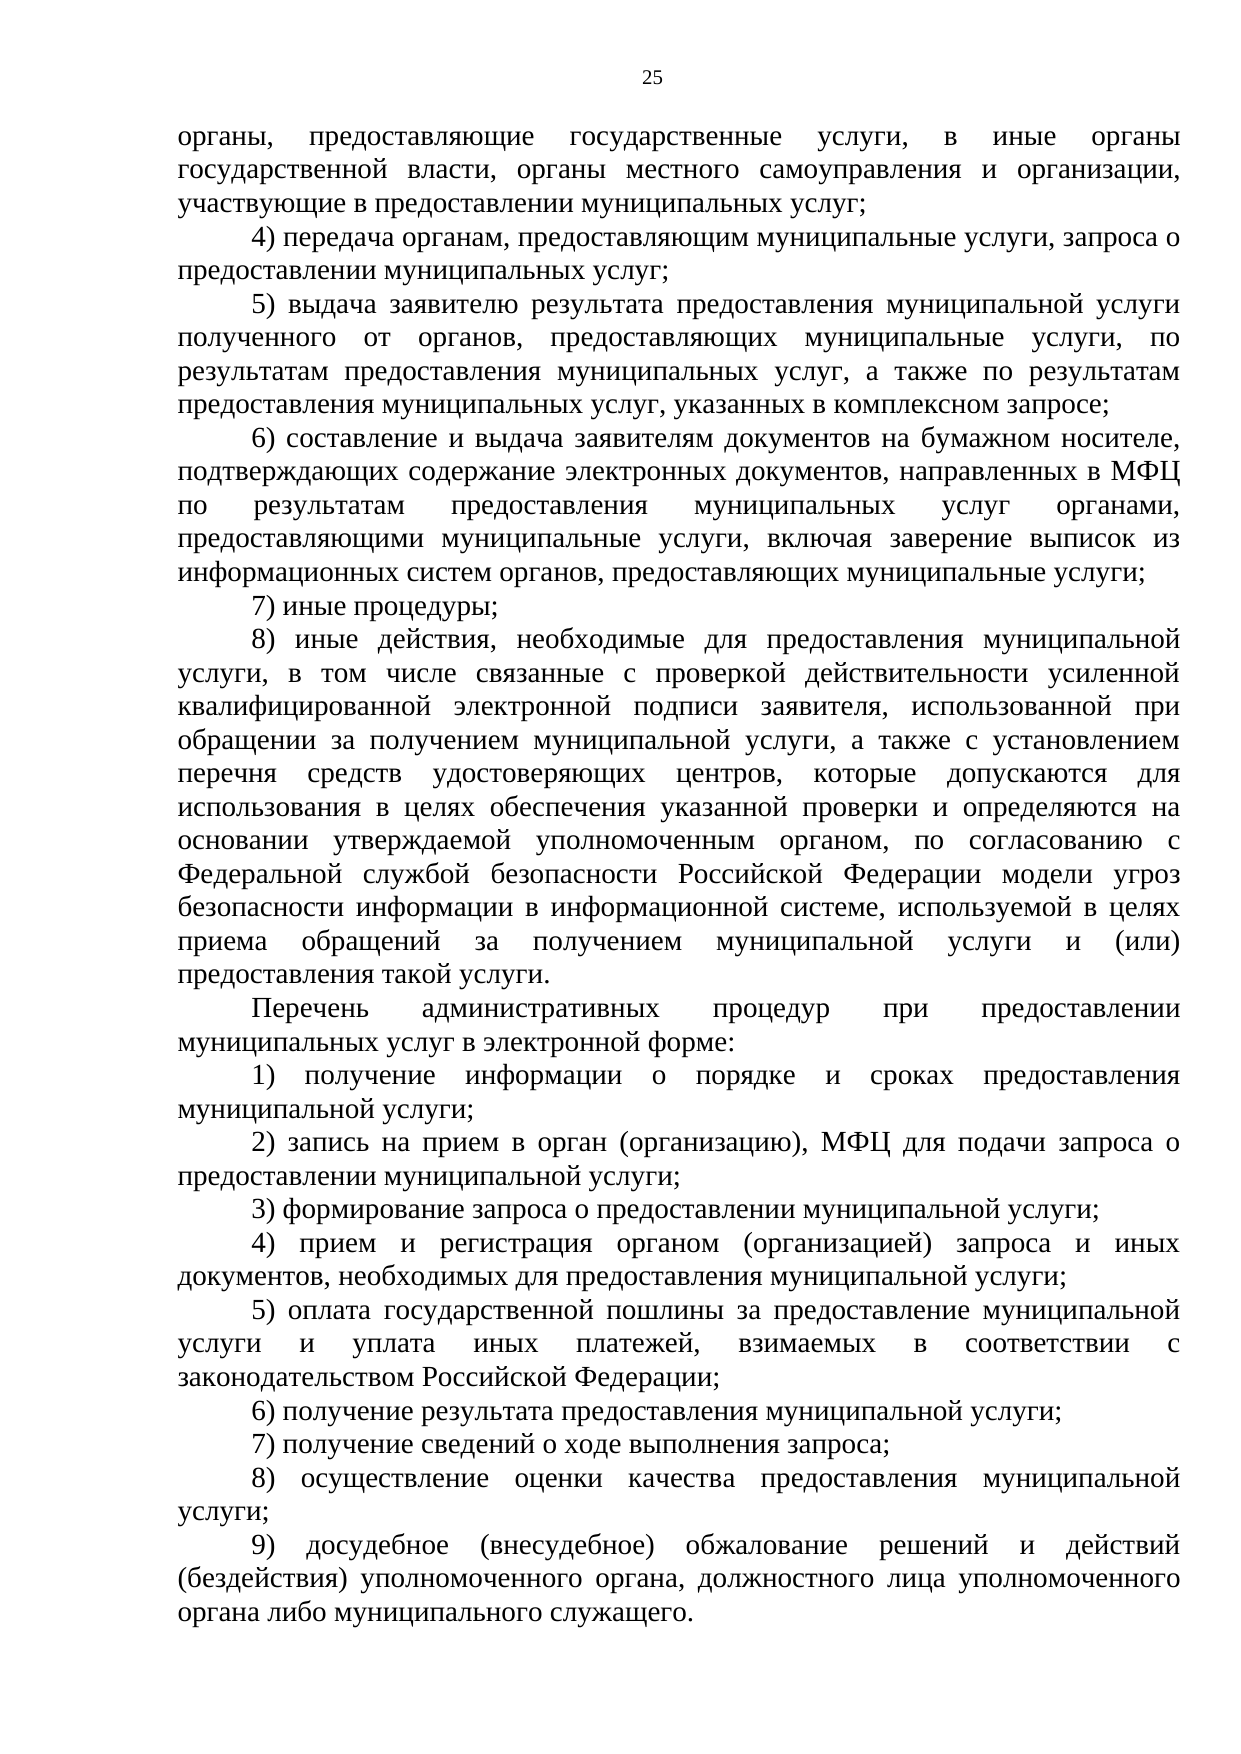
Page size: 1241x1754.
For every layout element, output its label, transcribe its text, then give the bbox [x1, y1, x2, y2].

text 7) получение сведений о ходе выполнения запроса; [177, 1426, 1181, 1460]
text 1) получение информации о порядке и сроках предоставления муниципальной услуги; [177, 1057, 1181, 1124]
text 8) иные действия, необходимые для предоставления муниципальной услуги, в том числе связанные с проверкой действительности усиленной квалифицированной электронной подписи заявителя, использованной при обращении за получением муниципальной услуги, а также с установлением перечня средств удостоверяющих центров, которые допускаются для использования в целях обеспечения указанной проверки и определяются на основании утверждаемой уполномоченным органом, по согласованию с Федеральной службой безопасности Российской Федерации модели угроз безопасности информации в информационной системе, используемой в целях приема обращений за получением муниципальной услуги и (или) предоставления такой услуги. [177, 621, 1181, 990]
text 4) передача органам, предоставляющим муниципальные услуги, запроса о предоставлении муниципальных услуг; [177, 219, 1181, 286]
text 5) оплата государственной пошлины за предоставление муниципальной услуги и уплата иных платежей, взимаемых в соответствии с законодательством Российской Федерации; [177, 1292, 1181, 1393]
text 8) осуществление оценки качества предоставления муниципальной услуги; [177, 1460, 1181, 1527]
text 6) составление и выдача заявителям документов на бумажном носителе, подтверждающих содержание электронных документов, направленных в МФЦ по результатам предоставления муниципальных услуг органами, предоставляющими муниципальные услуги, включая заверение выписок из информационных систем органов, предоставляющих муниципальные услуги; [177, 420, 1181, 588]
text 2) запись на прием в орган (организацию), МФЦ для подачи запроса о предоставлении муниципальной услуги; [177, 1124, 1181, 1191]
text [177, 118, 1181, 219]
text 6) получение результата предоставления муниципальной услуги; [177, 1393, 1181, 1426]
text 5) выдача заявителю результата предоставления муниципальной услуги полученного от органов, предоставляющих муниципальные услуги, по результатам предоставления муниципальных услуг, а также по результатам предоставления муниципальных услуг, указанных в комплексном запросе; [177, 286, 1181, 420]
text 9) досудебное (внесудебное) обжалование решений и действий (бездействия) уполномоченного органа, должностного лица уполномоченного органа либо муниципального служащего. [177, 1527, 1181, 1627]
text 7) иные процедуры; [177, 588, 1181, 621]
text Перечень административных процедур при предоставлении муниципальных услуг в электронной форме: [177, 990, 1181, 1057]
text 4) прием и регистрация органом (организацией) запроса и иных документов, необходимых для предоставления муниципальной услуги; [177, 1225, 1181, 1292]
text 3) формирование запроса о предоставлении муниципальной услуги; [177, 1191, 1181, 1225]
